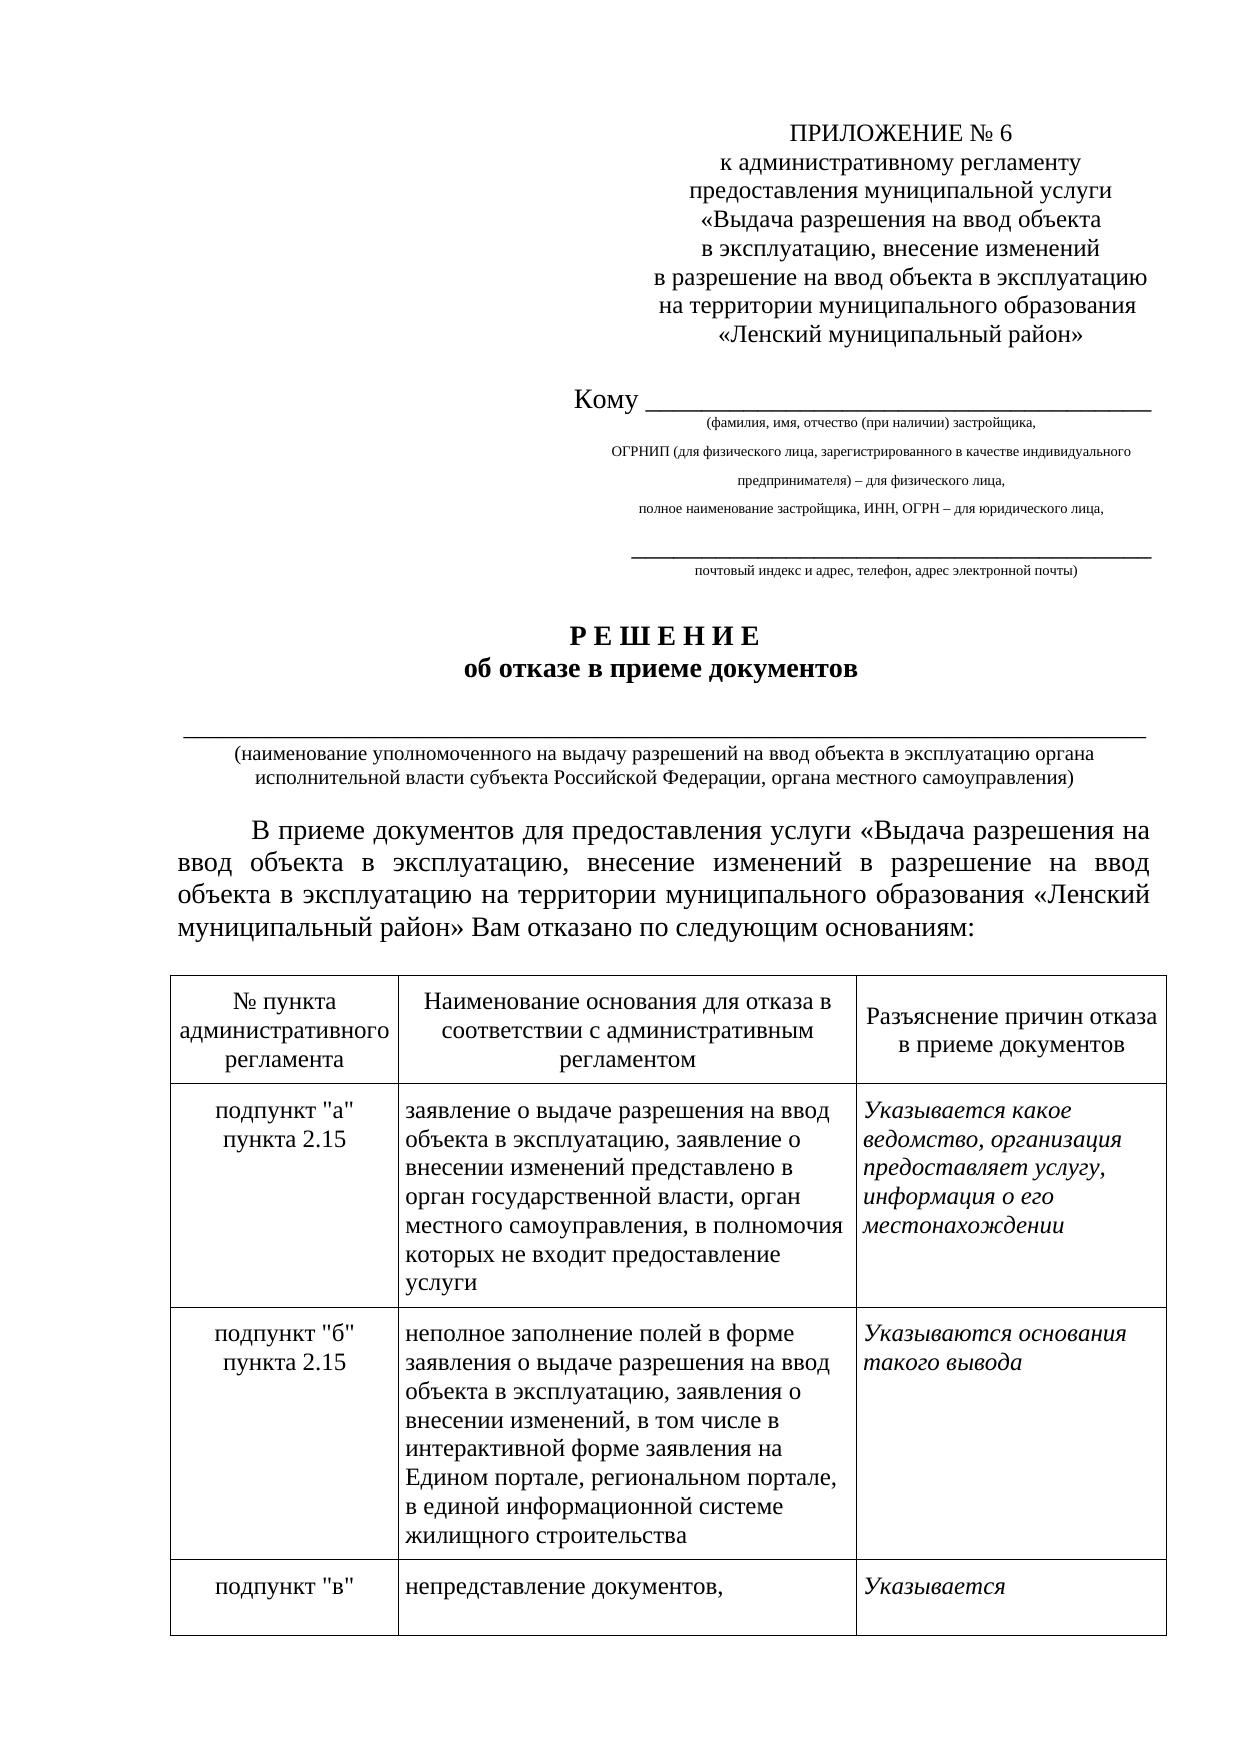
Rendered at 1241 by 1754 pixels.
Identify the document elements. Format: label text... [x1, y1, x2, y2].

text ОГРНИП (для физического лица, зарегистрированного в качестве индивидуального предпринимателя) – для физического лица, [591, 443, 1152, 500]
table_cell неполное заполнение полей в форме заявления о выдаче разрешения на ввод объекта в эксплуатацию, заявления о внесении изменений, в том числе в интерактивной форме заявления на Едином портале, региональном портале, в единой информационной системе жилищного строительства [399, 1308, 856, 1559]
text Р Е Ш Е Н И Е об отказе в приеме документов [177, 619, 1152, 712]
text полное наименование застройщика, ИНН, ОГРН – для юридического лица, [591, 500, 1152, 529]
text _____________________________________________________________________________ [177, 712, 1152, 741]
text В приеме документов для предоставления услуги «Выдача разрешения на ввод объекта в эксплуатацию, внесение изменений в разрешение на ввод объекта в эксплуатацию на территории муниципального образования «Ленский муниципальный район» Вам отказано по следующим основаниям: [177, 813, 1152, 942]
text (наименование уполномоченного на выдачу разрешений на ввод объекта в эксплуатацию органа исполнительной власти субъекта Российской Федерации, органа местного самоуправления) [177, 741, 1152, 789]
table_cell заявление о выдаче разрешения на ввод объекта в эксплуатацию, заявление о внесении изменений представлено в орган государственной власти, орган местного самоуправления, в полномочия которых не входит предоставление услуги [399, 1084, 856, 1307]
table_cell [857, 1560, 1166, 1635]
table_cell Указываются основания такого вывода [857, 1308, 1166, 1559]
table_cell Указывается какое ведомство, организация предоставляет услугу, информация о его местонахождении [857, 1084, 1166, 1307]
text в эксплуатацию, внесение изменений [650, 233, 1152, 262]
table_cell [399, 1560, 856, 1635]
text Кому ____________________________________ [177, 382, 1152, 414]
text почтовый индекс и адрес, телефон, адрес электронной почты) [620, 561, 1152, 590]
table_header № пункта административного регламента [171, 976, 398, 1083]
table_cell подпункт "б" пункта 2.15 [171, 1308, 398, 1559]
text _____________________________________ [177, 529, 1152, 561]
table_header Наименование основания для отказа в соответствии с административным регламентом [399, 976, 856, 1083]
text в разрешение на ввод объекта в эксплуатацию на территории муниципального образования «Ленский муниципальный район» [650, 262, 1152, 348]
table_header Разъяснение причин отказа в приеме документов [857, 976, 1166, 1083]
table_cell подпункт "а" пункта 2.15 [171, 1084, 398, 1307]
text ПРИЛОЖЕНИЕ № 6 к административному регламенту предоставления муниципальной услуги «Выдача разрешения на ввод объекта [650, 118, 1152, 233]
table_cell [171, 1560, 398, 1635]
text (фамилия, имя, отчество (при наличии) застройщика, [591, 414, 1152, 443]
